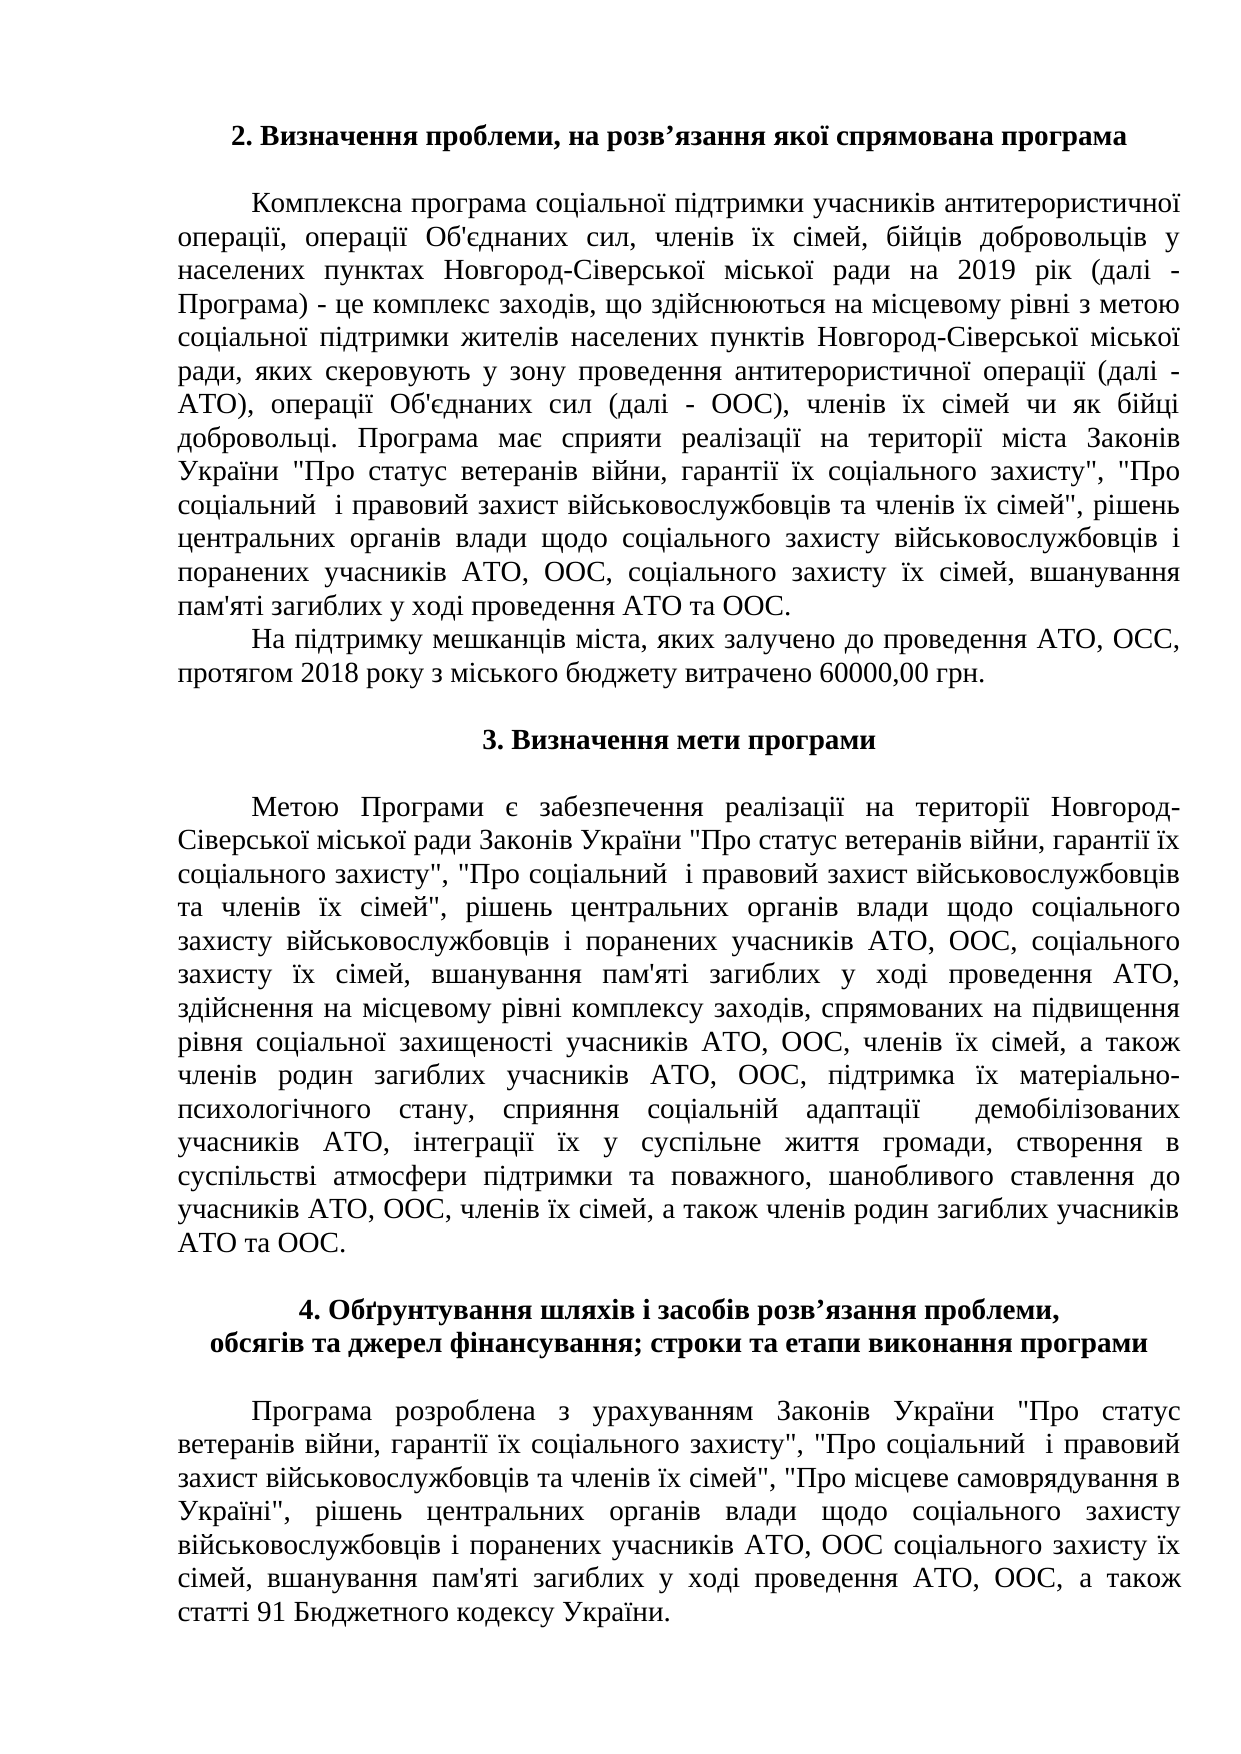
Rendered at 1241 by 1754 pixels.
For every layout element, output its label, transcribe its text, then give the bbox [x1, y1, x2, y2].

text Комплексна програма соціальної підтримки учасників антитерористичної операції, операції Об'єднаних сил, членів їх сімей, бійців добровольців у населених пунктах Новгород-Сіверської міської ради на 2019 рік (далі - Програма) - це комплекс заходів, що здійснюються на місцевому рівні з метою соціальної підтримки жителів населених пунктів Новгород-Сіверської міської ради, яких скеровують у зону проведення антитерористичної операції (далі - АТО), операції Об'єднаних сил (далі - ООС), членів їх сімей чи як бійці добровольці. Програма має сприяти реалізації на території міста Законів України "Про статус ветеранів війни, гарантії їх соціального захисту", "Про соціальний і правовий захист військовослужбовців та членів їх сімей", рішень центральних органів влади щодо соціального захисту військовослужбовців і поранених учасників АТО, ООС, соціального захисту їх сімей, вшанування пам'яті загиблих у ході проведення АТО та ООС. [177, 185, 1181, 621]
text 4. Обґрунтування шляхів і засобів розв’язання проблеми, [177, 1292, 1181, 1326]
text 3. Визначення мети програми [177, 722, 1181, 755]
text 2. Визначення проблеми, на розв’язання якої спрямована програма [177, 118, 1181, 152]
text На підтримку мешканців міста, яких залучено до проведення АТО, ОСС, протягом 2018 року з міського бюджету витрачено 60000,00 грн. [177, 621, 1181, 688]
text Програма розроблена з урахуванням Законів України "Про статус ветеранів війни, гарантії їх соціального захисту", "Про соціальний і правовий захист військовослужбовців та членів їх сімей", "Про місцеве самоврядування в Україні", рішень центральних органів влади щодо соціального захисту військовослужбовців і поранених учасників АТО, ООС соціального захисту їх сімей, вшанування пам'яті загиблих у ході проведення АТО, ООС, а також статті 91 Бюджетного кодексу України. [177, 1393, 1181, 1627]
text обсягів та джерел фінансування; строки та етапи виконання програми [177, 1326, 1181, 1359]
text Метою Програми є забезпечення реалізації на території Новгород-Сіверської міської ради Законів України "Про статус ветеранів війни, гарантії їх соціального захисту", "Про соціальний і правовий захист військовослужбовців та членів їх сімей", рішень центральних органів влади щодо соціального захисту військовослужбовців і поранених учасників АТО, ООС, соціального захисту їх сімей, вшанування пам'яті загиблих у ході проведення АТО, здійснення на місцевому рівні комплексу заходів, спрямованих на підвищення рівня соціальної захищеності учасників АТО, ООС, членів їх сімей, а також членів родин загиблих учасників АТО, ООС, підтримка їх матеріально-психологічного стану, сприяння соціальній адаптації демобілізованих учасників АТО, інтеграції їх у суспільне життя громади, створення в суспільстві атмосфери підтримки та поважного, шанобливого ставлення до учасників АТО, ООС, членів їх сімей, а також членів родин загиблих учасників АТО та ООС. [177, 789, 1181, 1258]
